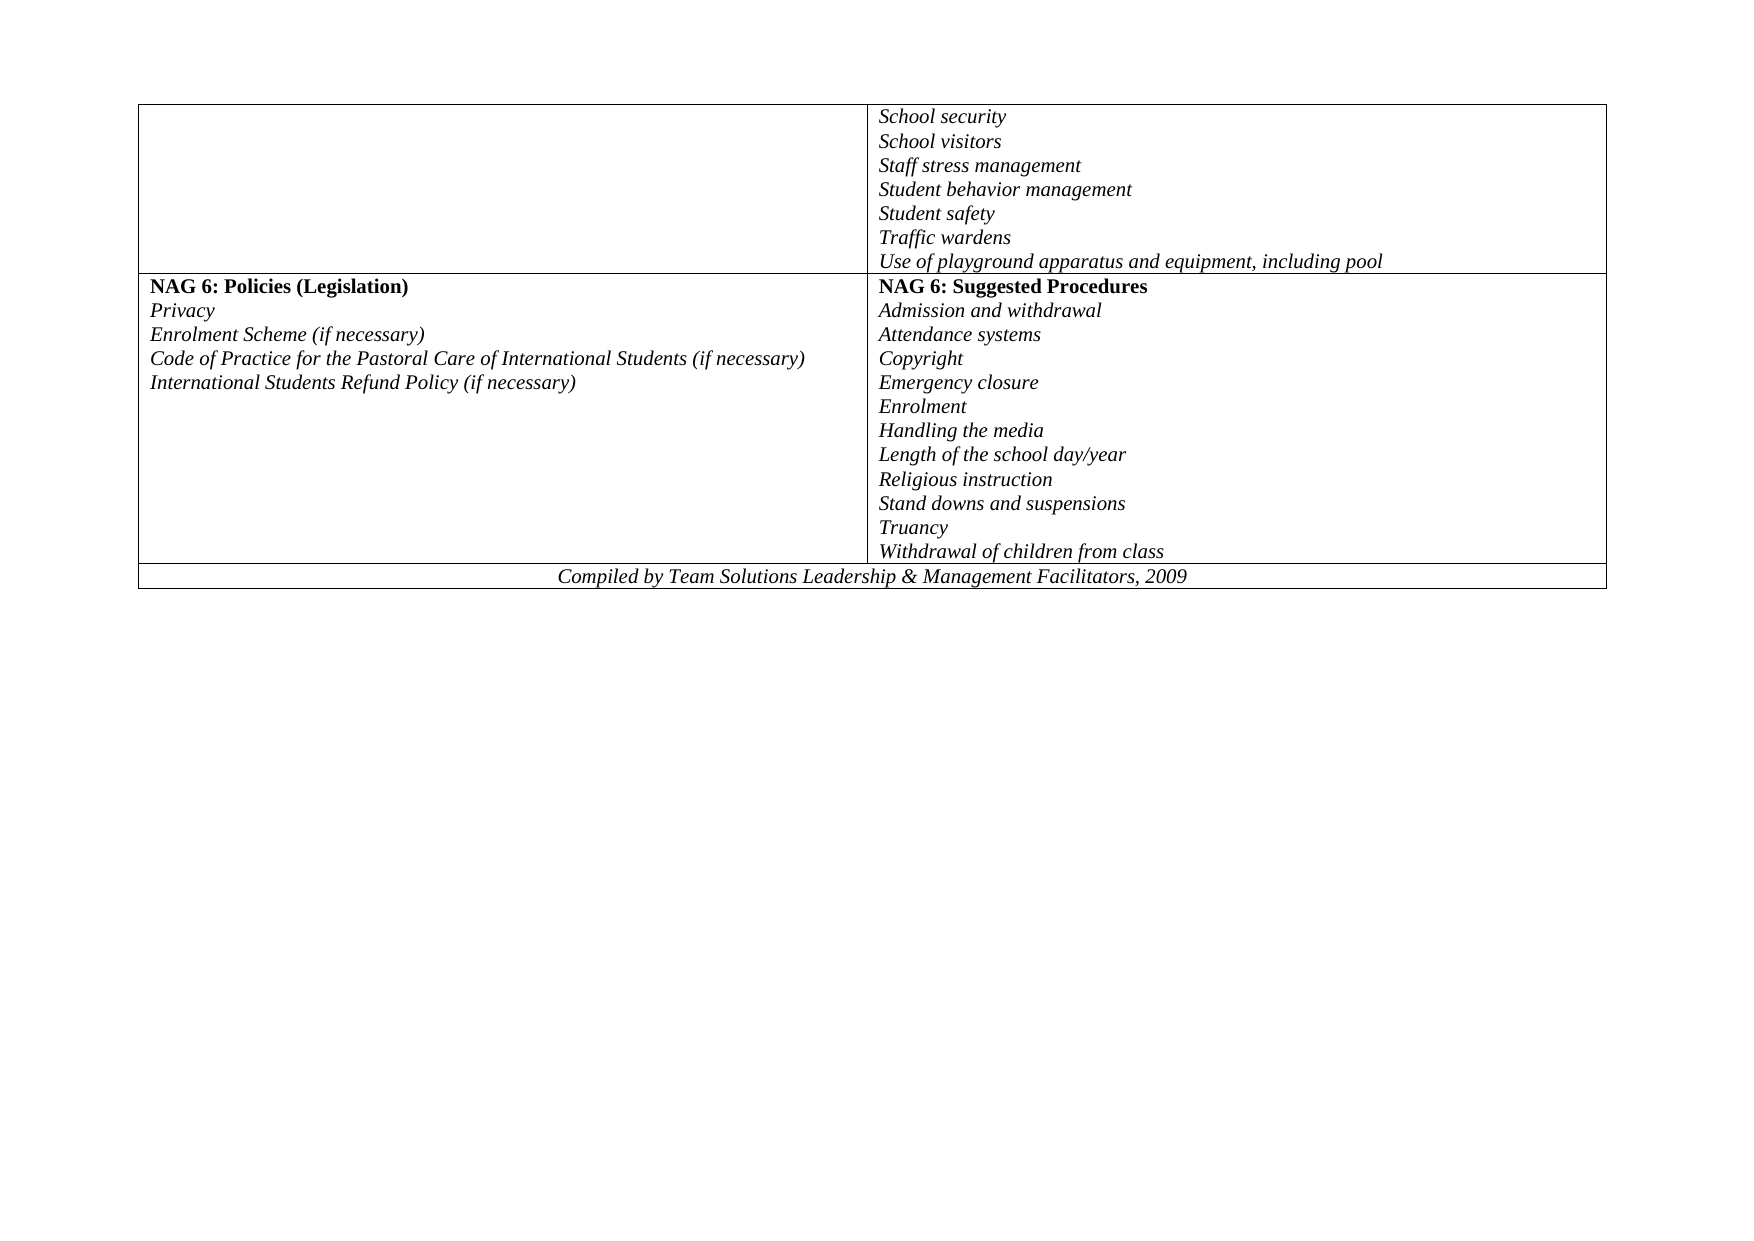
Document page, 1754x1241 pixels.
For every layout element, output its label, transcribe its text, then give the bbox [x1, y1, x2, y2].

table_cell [139, 105, 867, 273]
table_cell Compiled by Team Solutions Leadership & Management Facilitators, 2009 [139, 564, 1606, 588]
table_cell NAG 6: Suggested Procedures Admission and withdrawal Attendance systems Copyright Emergency closure Enrolment Handling the media Length of the school day/year Religious instruction Stand downs and suspensions Truancy Withdrawal of children from class [868, 274, 1606, 563]
table_cell NAG 6: Policies (Legislation) Privacy Enrolment Scheme (if necessary) Code of Practice for the Pastoral Care of International Students (if necessary) International Students Refund Policy (if necessary) [139, 274, 867, 563]
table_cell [868, 105, 1606, 273]
